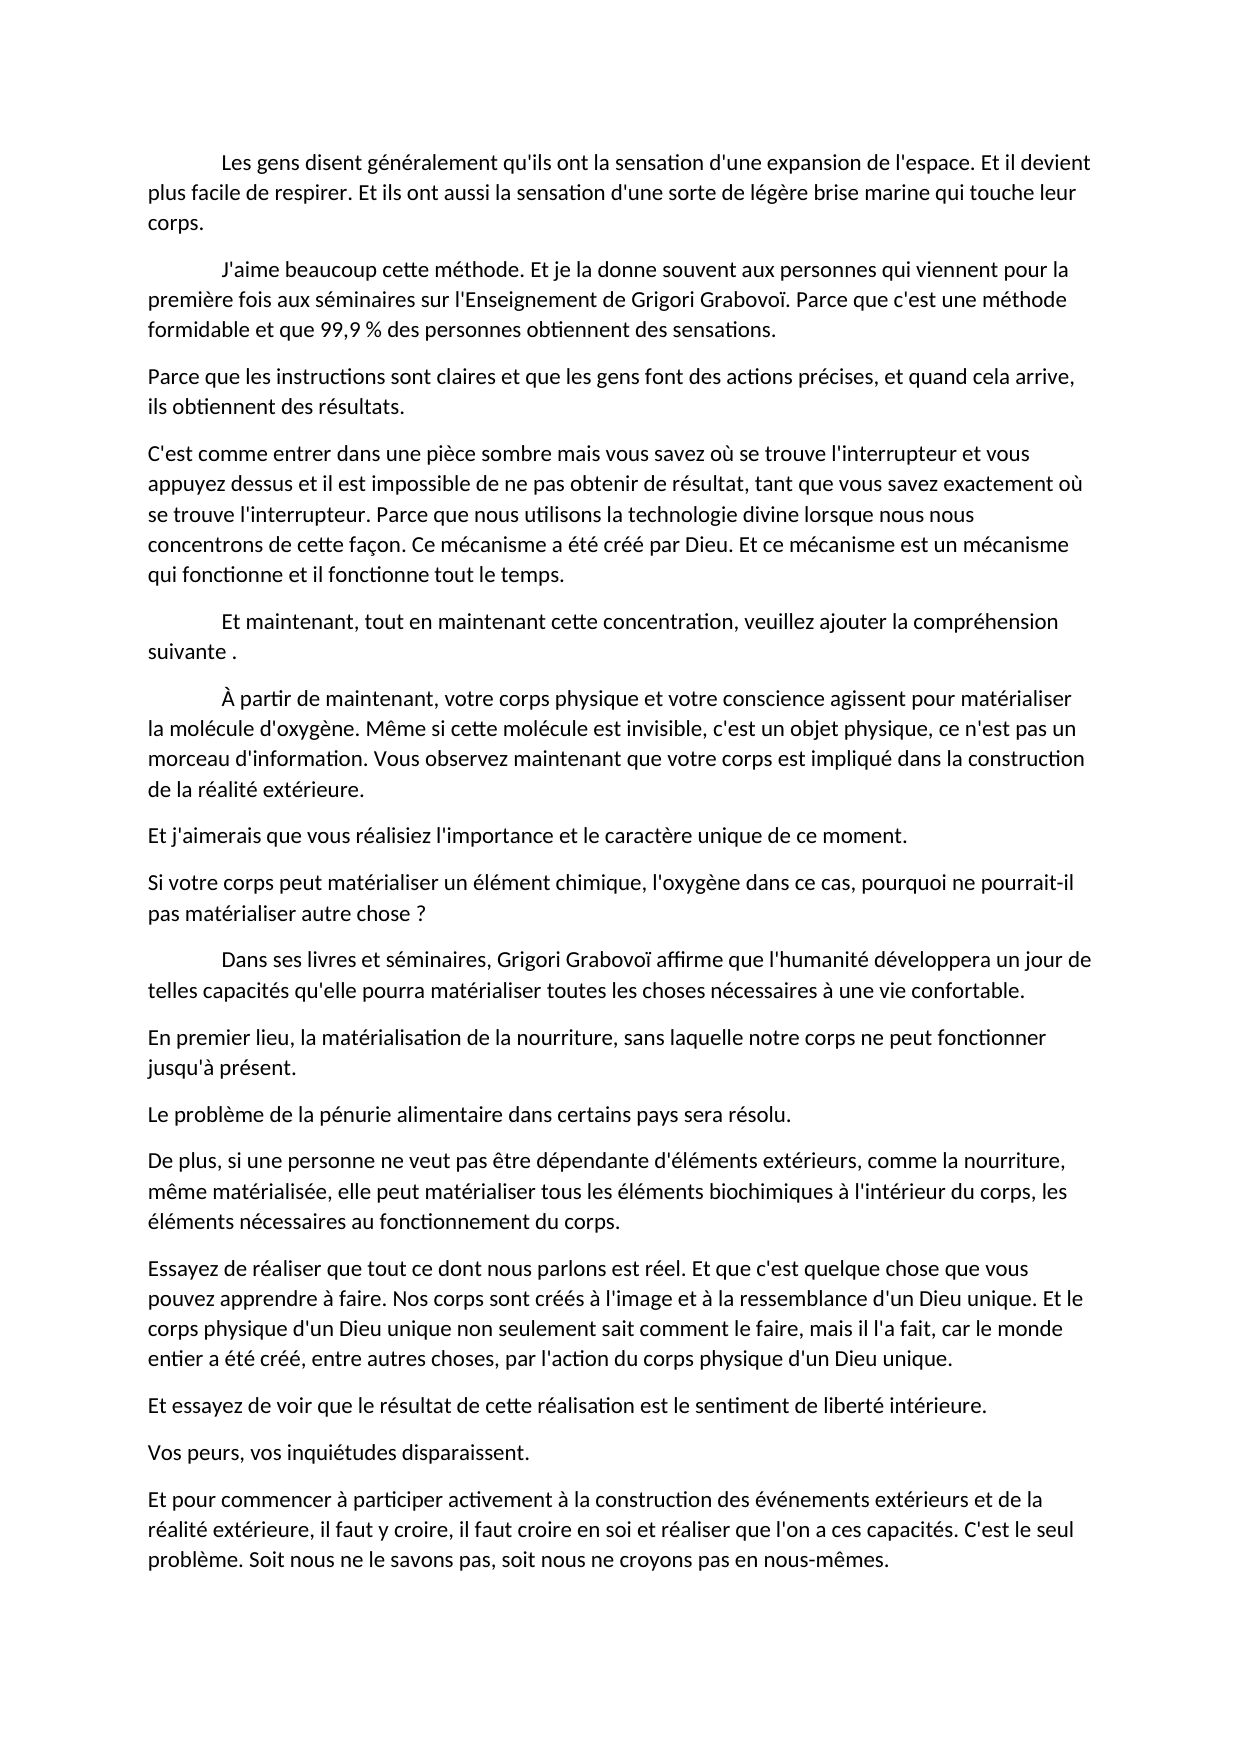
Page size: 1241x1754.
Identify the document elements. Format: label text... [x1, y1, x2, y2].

text De plus, si une personne ne veut pas être dépendante d'éléments extérieurs, comme la nourriture, même matérialisée, elle peut matérialiser tous les éléments biochimiques à l'intérieur du corps, les éléments nécessaires au fonctionnement du corps. [148, 1147, 1093, 1235]
text Et pour commencer à participer activement à la construction des événements extérieurs et de la réalité extérieure, il faut y croire, il faut croire en soi et réaliser que l'on a ces capacités. C'est le seul problème. Soit nous ne le savons pas, soit nous ne croyons pas en nous-mêmes. [148, 1485, 1093, 1573]
text Et maintenant, tout en maintenant cette concentration, veuillez ajouter la compréhension suivante . [148, 607, 1093, 665]
text À partir de maintenant, votre corps physique et votre conscience agissent pour matérialiser la molécule d'oxygène. Même si cette molécule est invisible, c'est un objet physique, ce n'est pas un morceau d'information. Vous observez maintenant que votre corps est impliqué dans la construction de la réalité extérieure. [148, 684, 1093, 803]
text Et j'aimerais que vous réalisiez l'importance et le caractère unique de ce moment. [148, 822, 1093, 849]
text Vos peurs, vos inquiétudes disparaissent. [148, 1438, 1093, 1466]
text Le problème de la pénurie alimentaire dans certains pays sera résolu. [148, 1100, 1093, 1128]
text Parce que les instructions sont claires et que les gens font des actions précises, et quand cela arrive, ils obtiennent des résultats. [148, 362, 1093, 420]
text C'est comme entrer dans une pièce sombre mais vous savez où se trouve l'interrupteur et vous appuyez dessus et il est impossible de ne pas obtenir de résultat, tant que vous savez exactement où se trouve l'interrupteur. Parce que nous utilisons la technologie divine lorsque nous nous concentrons de cette façon. Ce mécanisme a été créé par Dieu. Et ce mécanisme est un mécanisme qui fonctionne et il fonctionne tout le temps. [148, 439, 1093, 588]
text Dans ses livres et séminaires, Grigori Grabovoï affirme que l'humanité développera un jour de telles capacités qu'elle pourra matérialiser toutes les choses nécessaires à une vie confortable. [148, 946, 1093, 1004]
text Les gens disent généralement qu'ils ont la sensation d'une expansion de l'espace. Et il devient plus facile de respirer. Et ils ont aussi la sensation d'une sorte de légère brise marine qui touche leur corps. [148, 148, 1093, 236]
text Et essayez de voir que le résultat de cette réalisation est le sentiment de liberté intérieure. [148, 1391, 1093, 1419]
text J'aime beaucoup cette méthode. Et je la donne souvent aux personnes qui viennent pour la première fois aux séminaires sur l'Enseignement de Grigori Grabovoï. Parce que c'est une méthode formidable et que 99,9 % des personnes obtiennent des sensations. [148, 255, 1093, 343]
text En premier lieu, la matérialisation de la nourriture, sans laquelle notre corps ne peut fonctionner jusqu'à présent. [148, 1023, 1093, 1081]
text Essayez de réaliser que tout ce dont nous parlons est réel. Et que c'est quelque chose que vous pouvez apprendre à faire. Nos corps sont créés à l'image et à la ressemblance d'un Dieu unique. Et le corps physique d'un Dieu unique non seulement sait comment le faire, mais il l'a fait, car le monde entier a été créé, entre autres choses, par l'action du corps physique d'un Dieu unique. [148, 1254, 1093, 1372]
text Si votre corps peut matérialiser un élément chimique, l'oxygène dans ce cas, pourquoi ne pourrait-il pas matérialiser autre chose ? [148, 868, 1093, 927]
